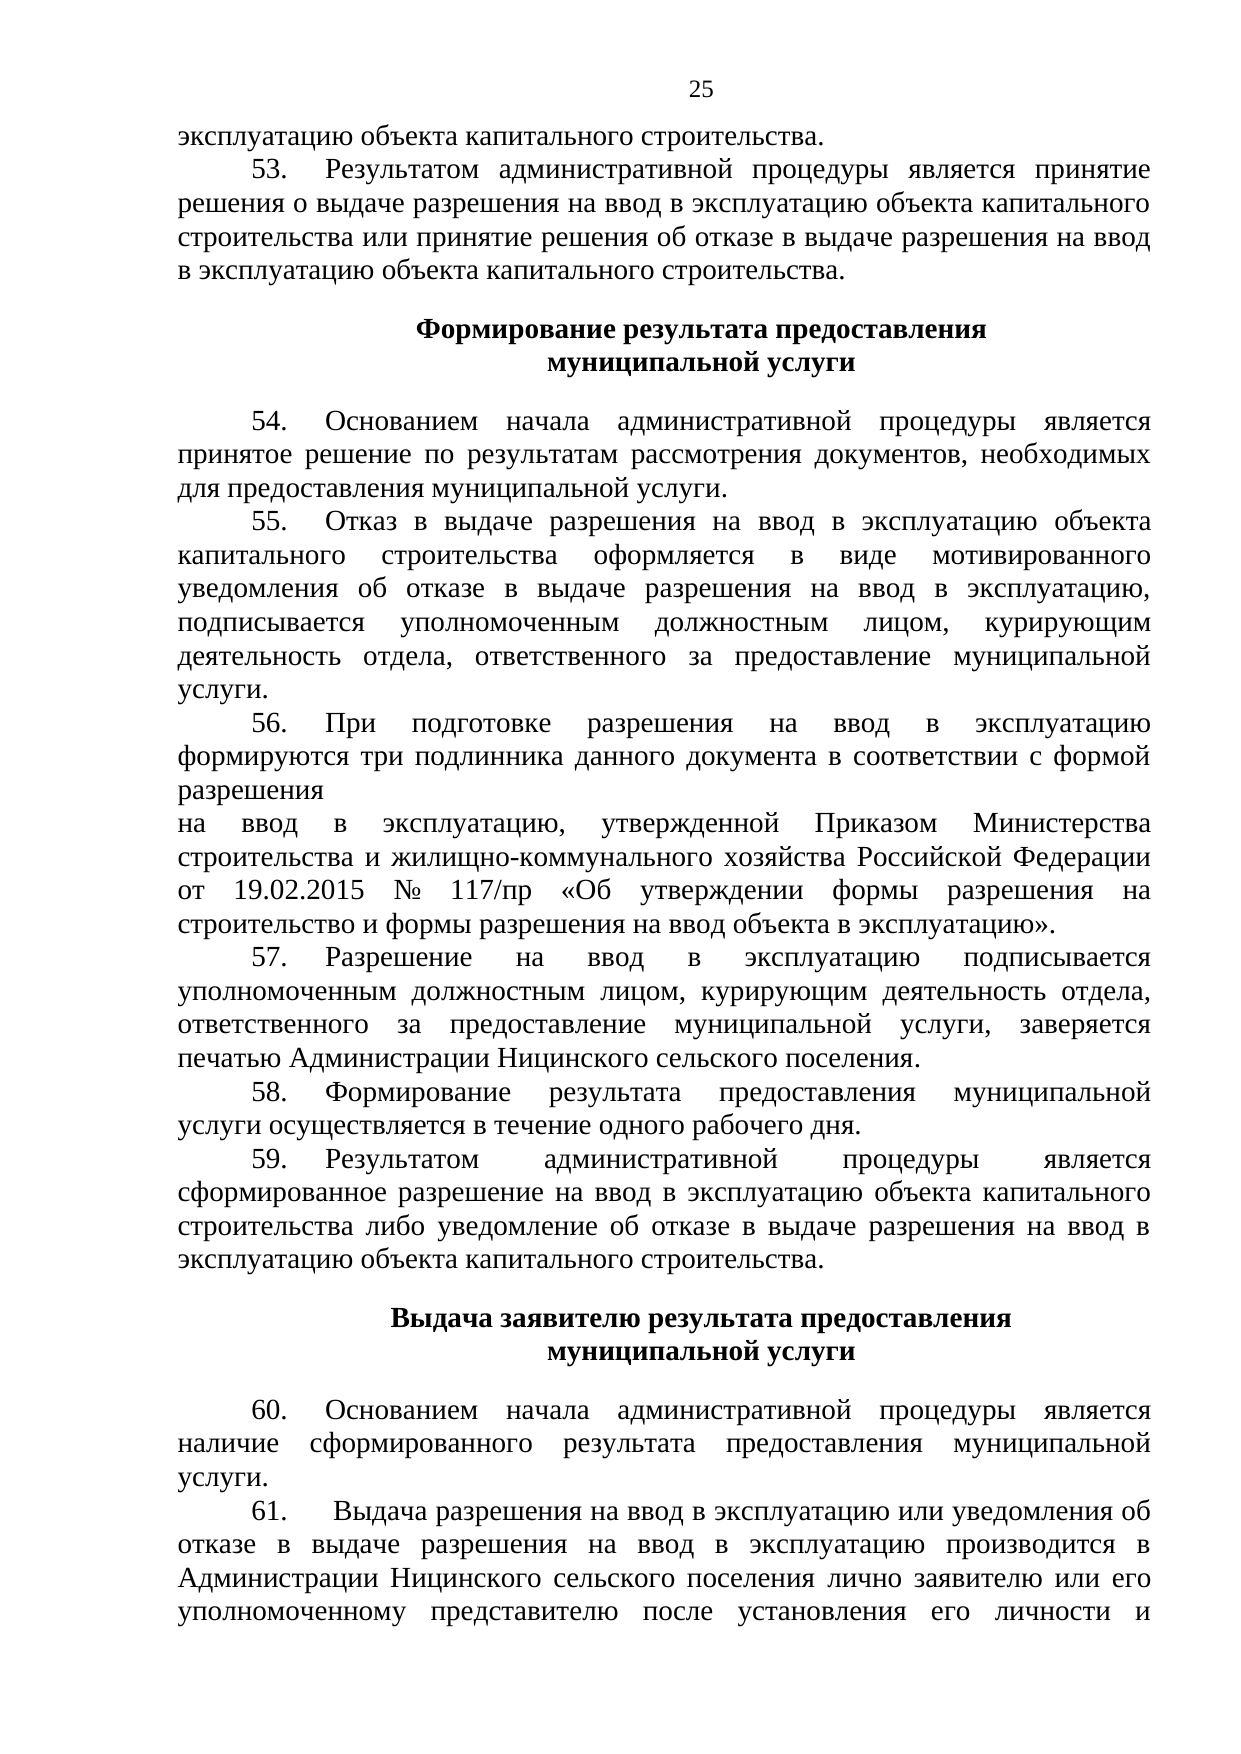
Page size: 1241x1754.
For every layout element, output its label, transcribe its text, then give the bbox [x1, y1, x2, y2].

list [177, 1493, 1152, 1627]
list Отказ в выдаче разрешения на ввод в эксплуатацию объекта капитального строительства оформляется в виде мотивированного уведомления об отказе в выдаче разрешения на ввод в эксплуатацию, подписывается уполномоченным должностным лицом, курирующим деятельность отдела, ответственного за предоставление муниципальной услуги. [177, 503, 1152, 705]
text Формирование результата предоставления [251, 311, 1152, 344]
list Формирование результата предоставления муниципальной услуги осуществляется в течение одного рабочего дня. [177, 1074, 1152, 1141]
list Результатом административной процедуры является принятие решения о выдаче разрешения на ввод в эксплуатацию объекта капитального строительства или принятие решения об отказе в выдаче разрешения на ввод в эксплуатацию объекта капитального строительства. [177, 152, 1152, 286]
list Разрешение на ввод в эксплуатацию подписывается уполномоченным должностным лицом, курирующим деятельность отдела, ответственного за предоставление муниципальной услуги, заверяется печатью Администрации Ницинского сельского поселения. [177, 939, 1152, 1074]
list Результатом административной процедуры является сформированное разрешение на ввод в эксплуатацию объекта капитального строительства либо уведомление об отказе в выдаче разрешения на ввод в эксплуатацию объекта капитального строительства. [177, 1141, 1152, 1275]
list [177, 118, 1152, 152]
text Выдача заявителю результата предоставления [177, 1300, 1152, 1333]
list При подготовке разрешения на ввод в эксплуатацию формируются три подлинника данного документа в соответствии с формой разрешения на ввод в эксплуатацию, утвержденной Приказом Министерства строительства и жилищно-коммунального хозяйства Российской Федерации от 19.02.2015 № 117/пр «Об утверждении формы разрешения на строительство и формы разрешения на ввод объекта в эксплуатацию». [177, 705, 1152, 939]
text муниципальной услуги [251, 344, 1152, 378]
list Основанием начала административной процедуры является наличие сформированного результата предоставления муниципальной услуги. [177, 1392, 1152, 1493]
list Основанием начала административной процедуры является принятое решение по результатам рассмотрения документов, необходимых для предоставления муниципальной услуги. [177, 403, 1152, 503]
text муниципальной услуги [177, 1333, 1152, 1367]
